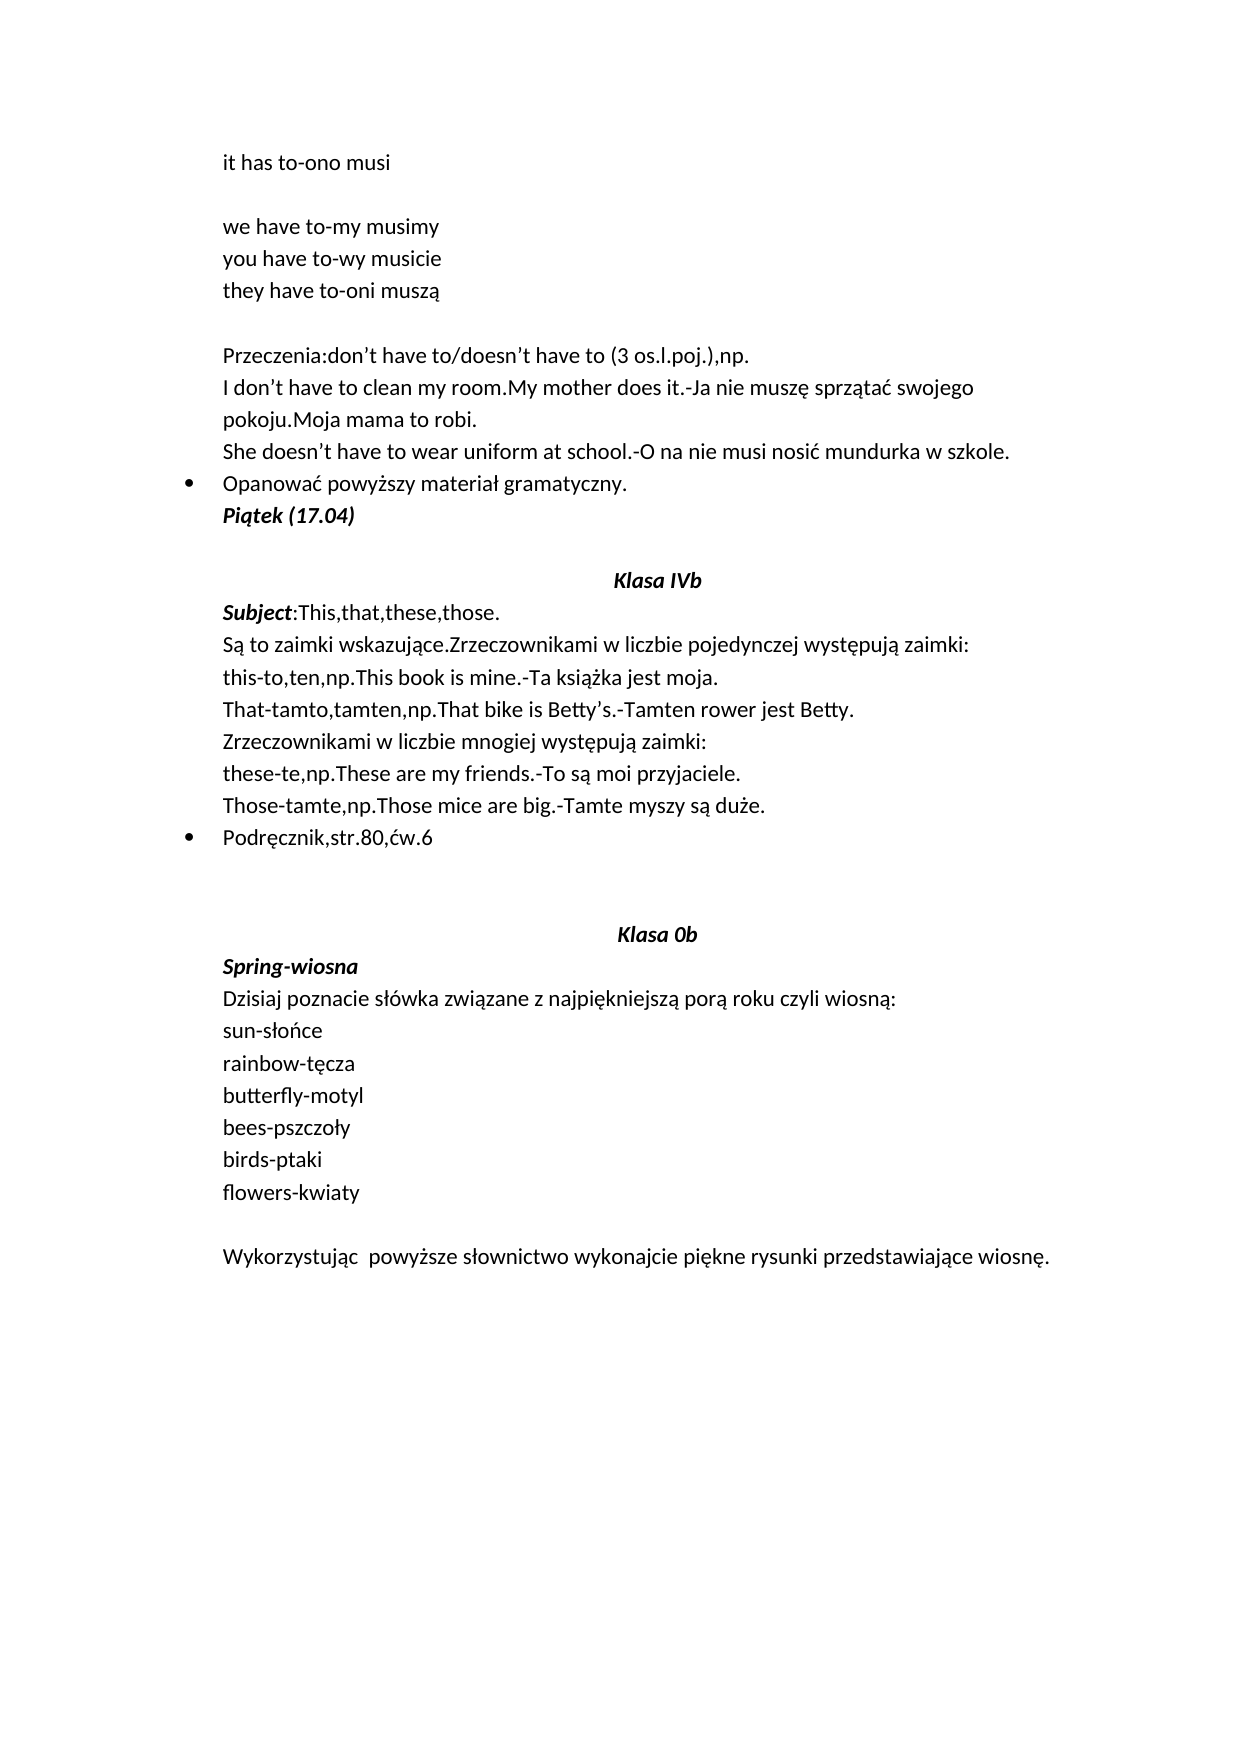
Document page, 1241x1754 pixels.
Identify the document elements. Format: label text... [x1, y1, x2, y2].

list Dzisiaj poznacie słówka związane z najpiękniejszą porą roku czyli wiosną: [223, 984, 1093, 1012]
list Spring-wiosna [223, 952, 1093, 980]
list Klasa IVb [223, 566, 1093, 594]
list Opanować powyższy materiał gramatyczny. [185, 469, 1093, 497]
list Przeczenia:don’t have to/doesn’t have to (3 os.l.poj.),np. [223, 341, 1093, 369]
list I don’t have to clean my room.My mother does it.-Ja nie muszę sprzątać swojego pokoju.Moja mama to robi. [223, 373, 1093, 433]
list That-tamto,tamten,np.That bike is Betty’s.-Tamten rower jest Betty. [223, 695, 1093, 723]
list they have to-oni muszą [223, 276, 1093, 304]
list rainbow-tęcza [223, 1049, 1093, 1077]
list Wykorzystując powyższe słownictwo wykonajcie piękne rysunki przedstawiające wiosnę. [223, 1242, 1093, 1270]
list bees-pszczoły [223, 1113, 1093, 1141]
list this-to,ten,np.This book is mine.-Ta książka jest moja. [223, 663, 1093, 691]
list Zrzeczownikami w liczbie mnogiej występują zaimki: [223, 727, 1093, 755]
list these-te,np.These are my friends.-To są moi przyjaciele. [223, 759, 1093, 787]
list butterfly-motyl [223, 1081, 1093, 1109]
list She doesn’t have to wear uniform at school.-O na nie musi nosić mundurka w szkole. [223, 437, 1093, 465]
list Those-tamte,np.Those mice are big.-Tamte myszy są duże. [223, 791, 1093, 819]
list it has to-ono musi [223, 148, 1093, 176]
list Piątek (17.04) [223, 502, 1093, 530]
list sun-słońce [223, 1017, 1093, 1045]
list Są to zaimki wskazujące.Zrzeczownikami w liczbie pojedynczej występują zaimki: [223, 630, 1093, 658]
list you have to-wy musicie [223, 244, 1093, 272]
list birds-ptaki [223, 1145, 1093, 1173]
list Podręcznik,str.80,ćw.6 [185, 823, 1093, 852]
list Klasa 0b [223, 920, 1093, 948]
list we have to-my musimy [223, 212, 1093, 240]
list Subject:This,that,these,those. [223, 598, 1093, 626]
list flowers-kwiaty [223, 1178, 1093, 1206]
